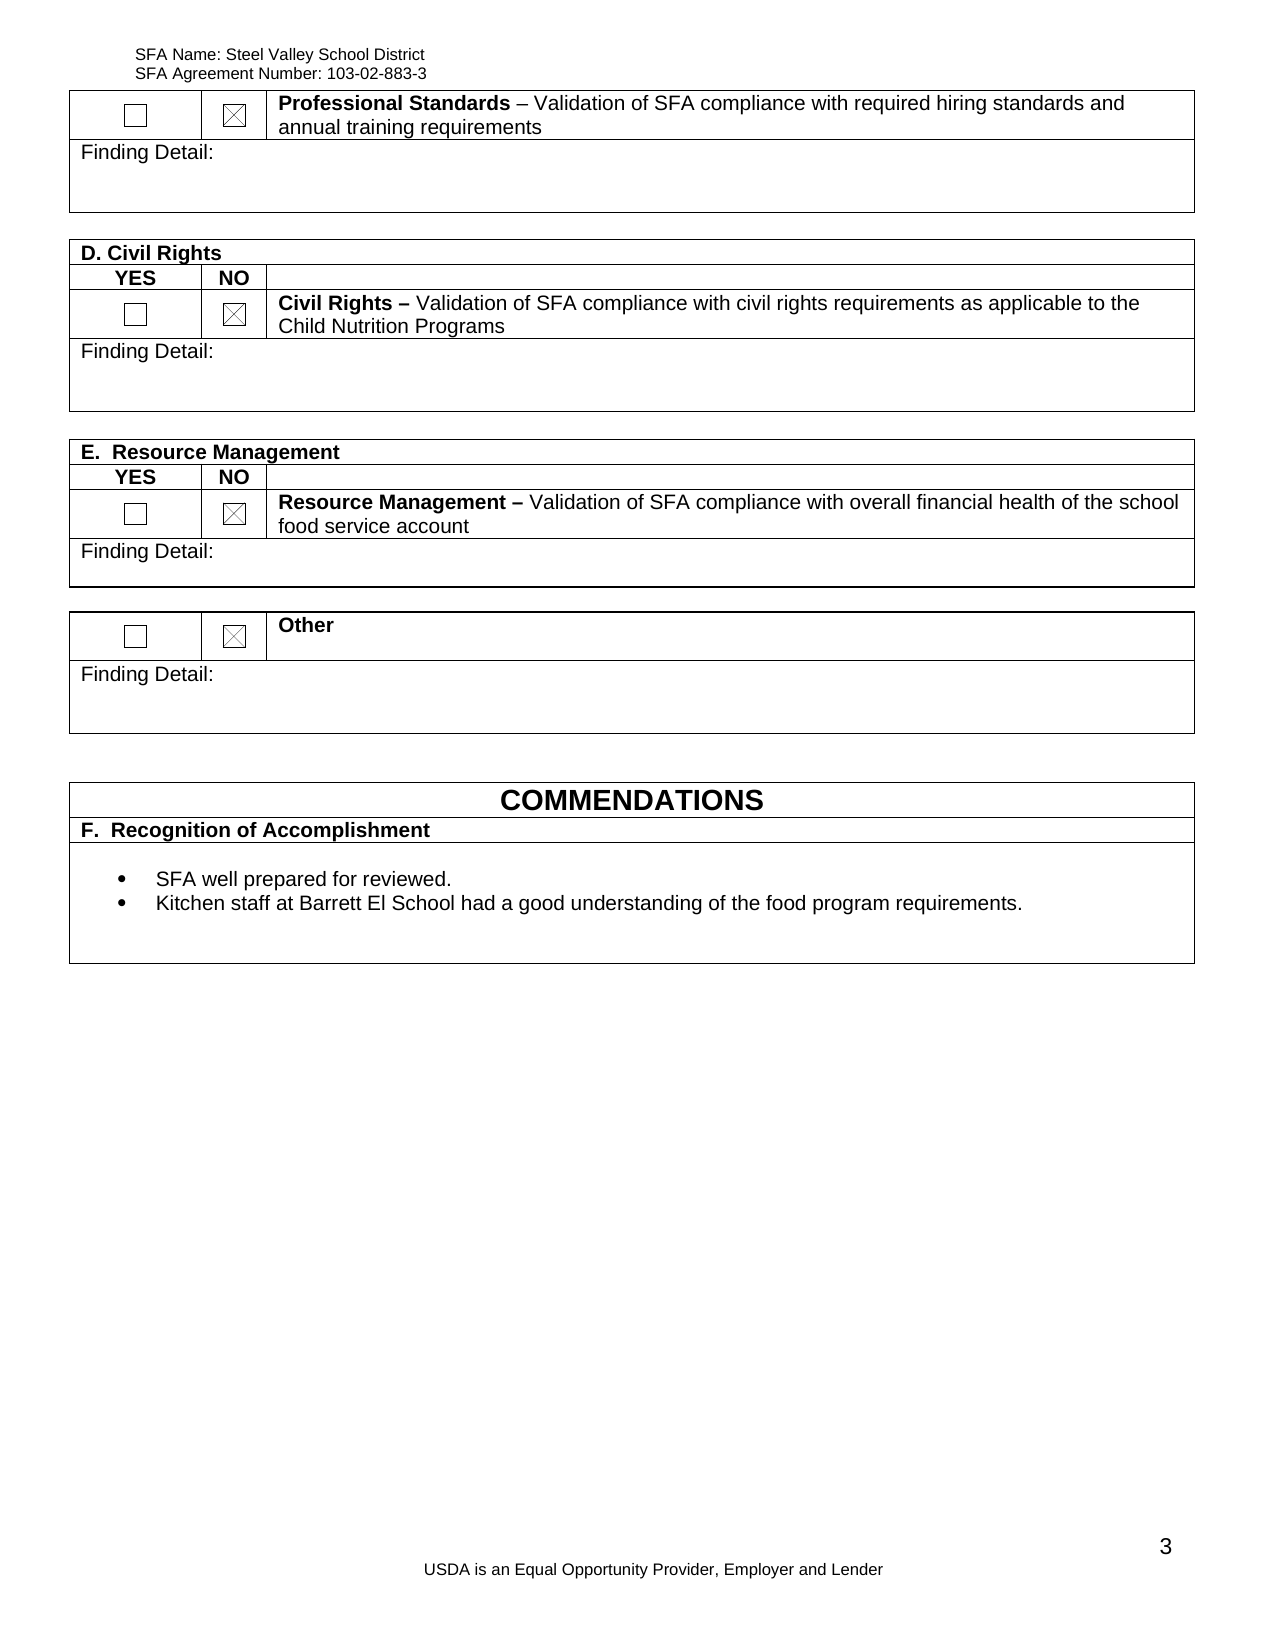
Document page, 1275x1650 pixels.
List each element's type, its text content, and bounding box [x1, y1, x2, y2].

table_cell Finding Detail: [70, 339, 1194, 411]
table_header [202, 613, 266, 660]
table_header E. Resource Management [70, 440, 1194, 463]
table_cell NO [202, 465, 266, 488]
table_cell [70, 91, 201, 139]
table_cell NO [202, 265, 266, 289]
table_cell Resource Management – Validation of SFA compliance with overall financial health of the school food service account [267, 490, 1194, 537]
table_header [70, 613, 201, 660]
table_cell Finding Detail: [70, 140, 1194, 212]
table_cell [202, 91, 266, 139]
table_header Other [267, 613, 1194, 660]
table_cell YES [70, 465, 201, 488]
table_cell [70, 490, 201, 537]
table_cell [267, 465, 1194, 488]
table_cell Civil Rights – Validation of SFA compliance with civil rights requirements as applicable to the Child Nutrition Programs [267, 290, 1194, 338]
table_cell Finding Detail: [70, 661, 1194, 733]
table_cell SFA well prepared for reviewed. Kitchen staff at Barrett El School had a good understanding of the food program requirements. [70, 843, 1194, 963]
table_cell YES [70, 265, 201, 289]
table_cell [267, 265, 1194, 289]
table_header D. Civil Rights [70, 240, 1194, 264]
table_cell [202, 490, 266, 537]
table_cell [202, 290, 266, 338]
table_cell Finding Detail: [70, 539, 1194, 586]
table_cell Professional Standards – Validation of SFA compliance with required hiring standards and annual training requirements [267, 91, 1194, 139]
table_cell F. Recognition of Accomplishment [70, 818, 1194, 842]
table_header COMMENDATIONS [70, 783, 1194, 817]
table_cell [70, 290, 201, 338]
